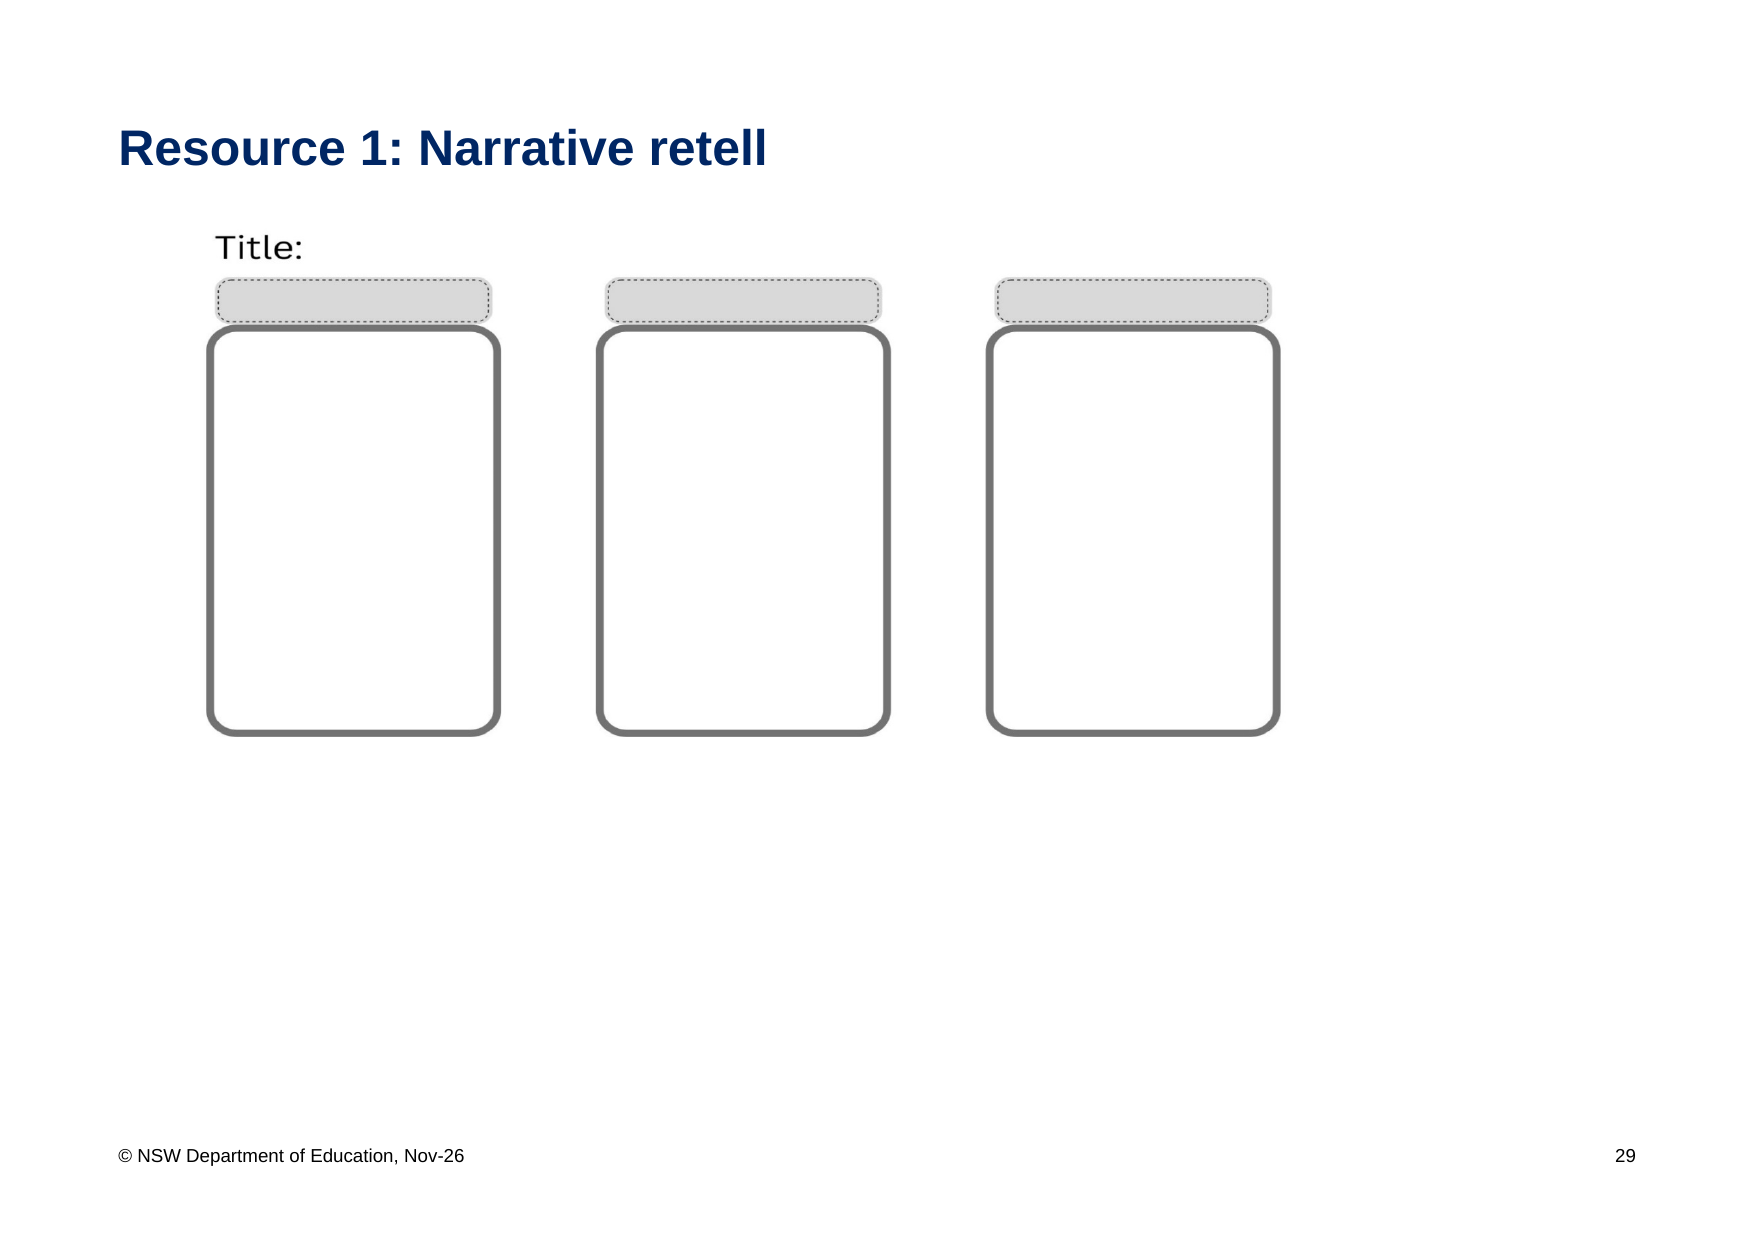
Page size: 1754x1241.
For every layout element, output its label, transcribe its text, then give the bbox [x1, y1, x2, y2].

picture [118, 214, 1369, 977]
subtitle Resource 1: Narrative retell [118, 118, 1636, 176]
